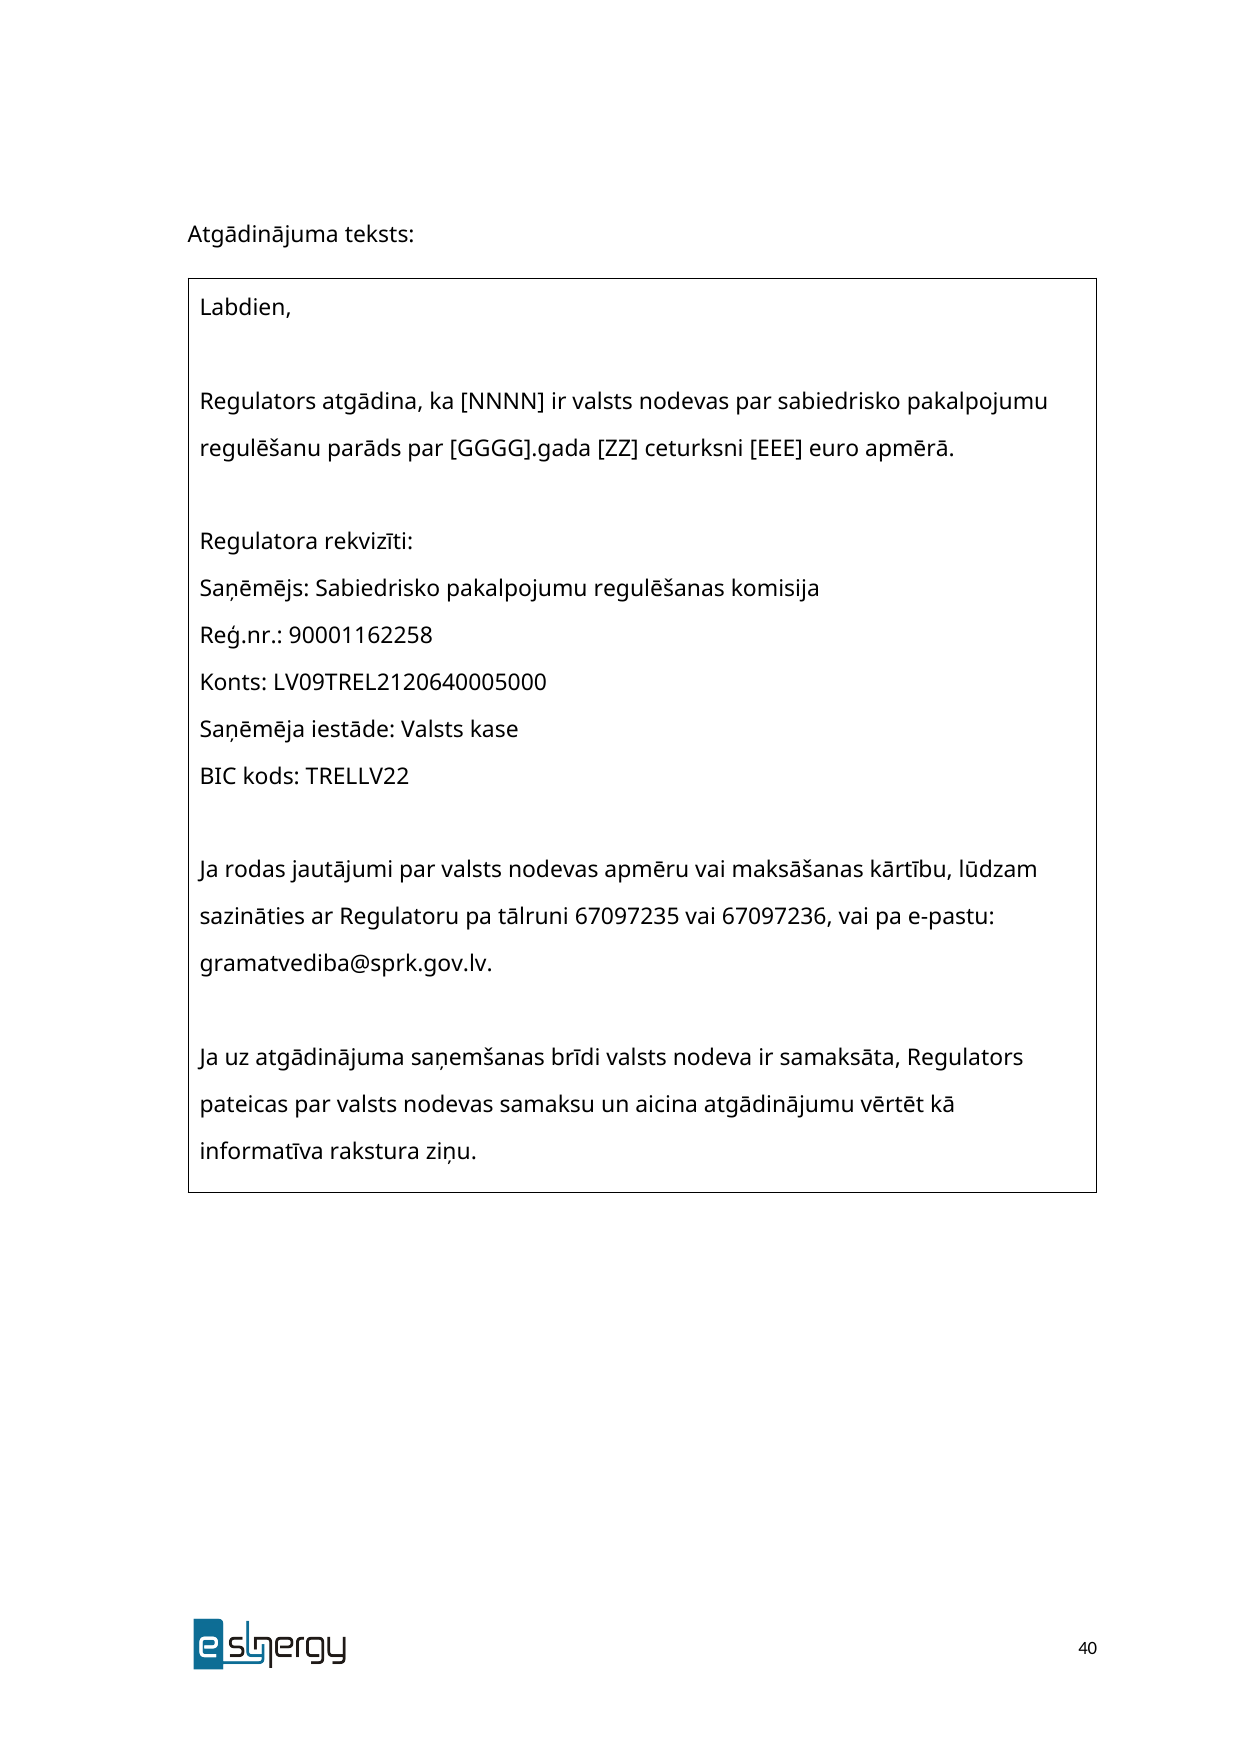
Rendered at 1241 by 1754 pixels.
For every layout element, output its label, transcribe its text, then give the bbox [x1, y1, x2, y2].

table_header Labdien, Regulators atgādina, ka [NNNN] ir valsts nodevas par sabiedrisko pakalpojumu regulēšanu parāds par [GGGG].gada [ZZ] ceturksni [EEE] euro apmērā. Regulatora rekvizīti: Saņēmējs: Sabiedrisko pakalpojumu regulēšanas komisija Reģ.nr.: 90001162258 Konts: LV09TREL2120640005000 Saņēmēja iestāde: Valsts kase BIC kods: TRELLV22 Ja rodas jautājumi par valsts nodevas apmēru vai maksāšanas kārtību, lūdzam sazināties ar Regulatoru pa tālruni 67097235 vai 67097236, vai pa e-pastu: gramatvediba@sprk.gov.lv. Ja uz atgādinājuma saņemšanas brīdi valsts nodeva ir samaksāta, Regulators pateicas par valsts nodevas samaksu un aicina atgādinājumu vērtēt kā informatīva rakstura ziņu. [189, 279, 1096, 1192]
picture [187, 1612, 352, 1676]
text Atgādinājuma teksts: [187, 218, 1097, 249]
